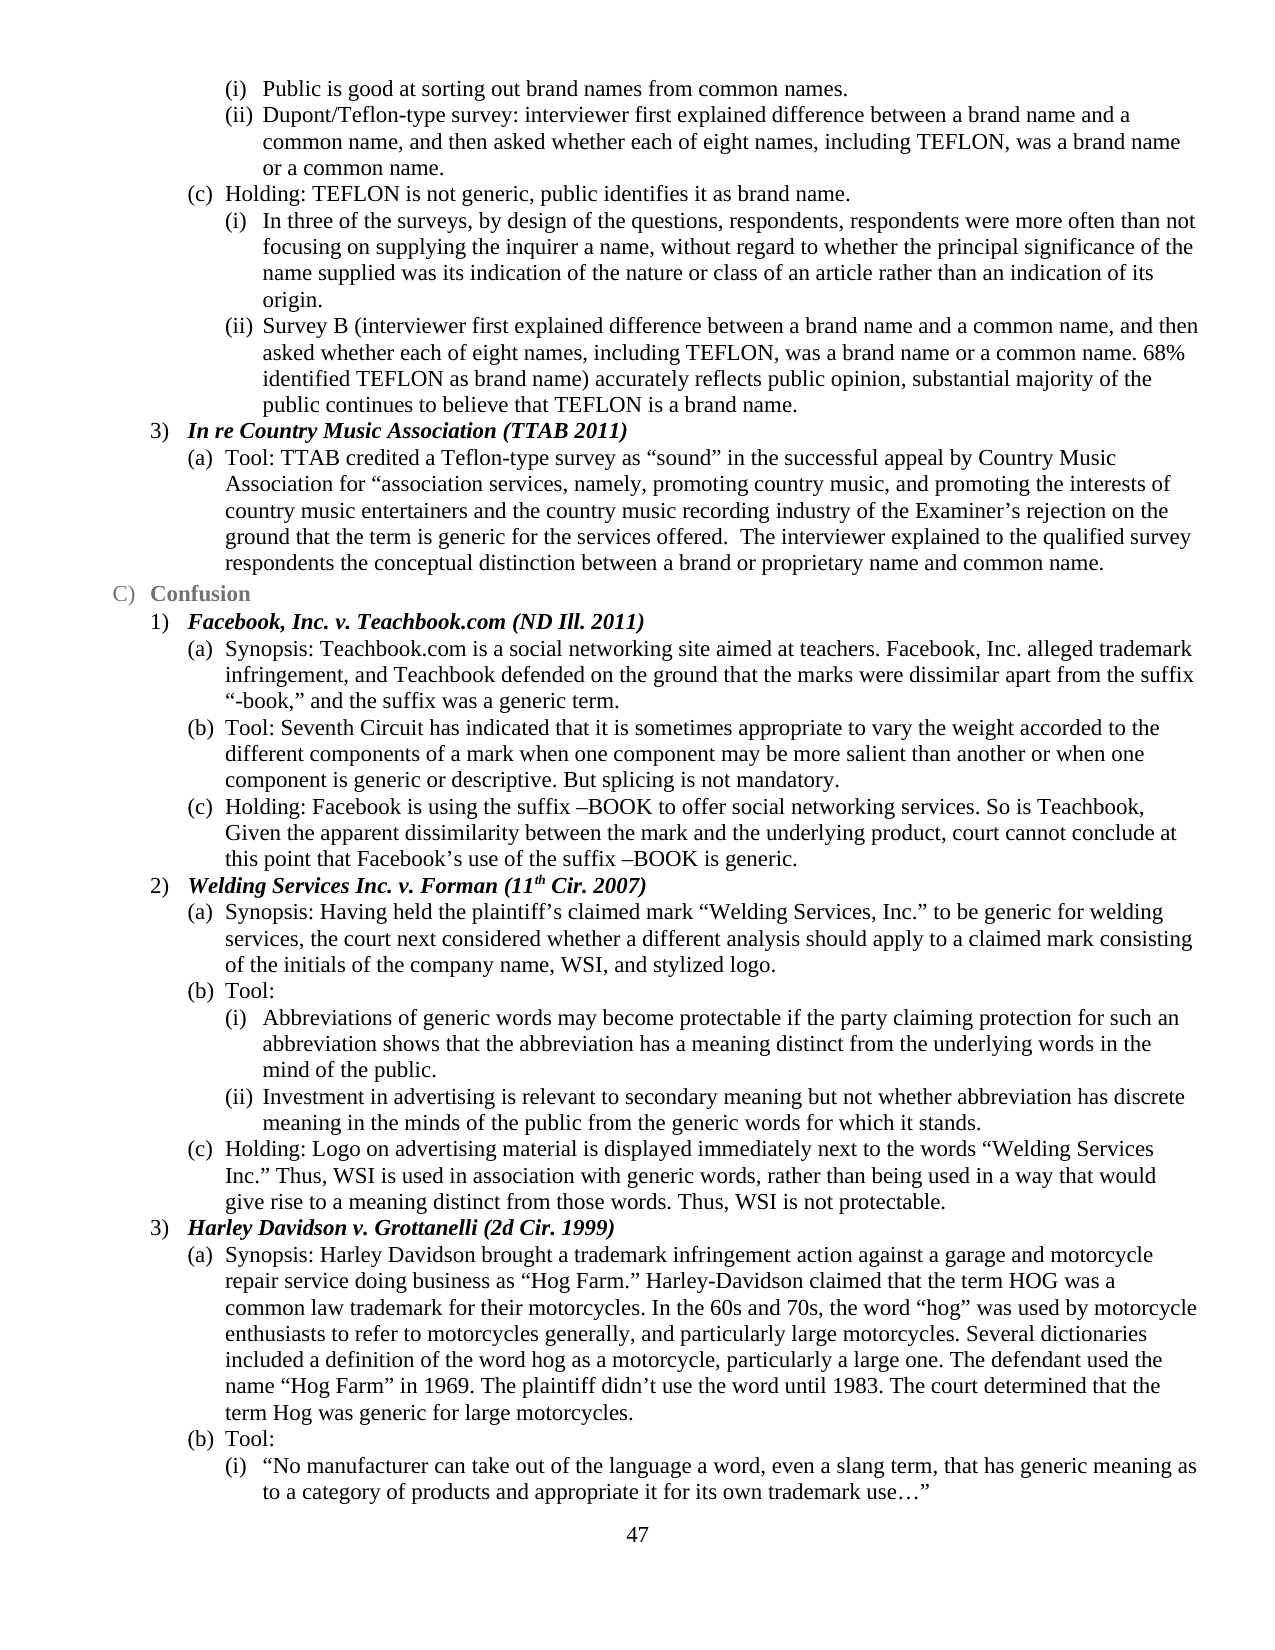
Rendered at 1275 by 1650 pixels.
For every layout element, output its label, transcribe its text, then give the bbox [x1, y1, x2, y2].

subtitle Confusion [112, 580, 1200, 606]
list Public is good at sorting out brand names from common names. [225, 75, 1200, 101]
list Holding: Logo on advertising material is displayed immediately next to the words “Welding Services Inc.” Thus, WSI is used in association with generic words, rather than being used in a way that would give rise to a meaning distinct from those words. Thus, WSI is not protectable. [187, 1135, 1200, 1214]
list Welding Services Inc. v. Forman (11th Cir. 2007) [150, 872, 1200, 898]
list “No manufacturer can take out of the language a word, even a slang term, that has generic meaning as to a category of products and appropriate it for its own trademark use…” [225, 1452, 1200, 1504]
list Holding: TEFLON is not generic, public identifies it as brand name. [187, 180, 1200, 207]
list Abbreviations of generic words may become protectable if the party claiming protection for such an abbreviation shows that the abbreviation has a meaning distinct from the underlying words in the mind of the public. [225, 1004, 1200, 1083]
list Tool: TTAB credited a Teflon-type survey as “sound” in the successful appeal by Country Music Association for “association services, namely, promoting country music, and promoting the interests of country music entertainers and the country music recording industry of the Examiner’s rejection on the ground that the term is generic for the services offered. The interviewer explained to the qualified survey respondents the conceptual distinction between a brand or proprietary name and common name. [187, 444, 1200, 576]
list Harley Davidson v. Grottanelli (2d Cir. 1999) [150, 1214, 1200, 1241]
list Tool: [187, 1425, 1200, 1452]
list Facebook, Inc. v. Teachbook.com (ND Ill. 2011) [150, 608, 1200, 635]
list Synopsis: Teachbook.com is a social networking site aimed at teachers. Facebook, Inc. alleged trademark infringement, and Teachbook defended on the ground that the marks were dissimilar apart from the suffix “-book,” and the suffix was a generic term. [187, 635, 1200, 714]
list Synopsis: Harley Davidson brought a trademark infringement action against a garage and motorcycle repair service doing business as “Hog Farm.” Harley-Davidson claimed that the term HOG was a common law trademark for their motorcycles. In the 60s and 70s, the word “hog” was used by motorcycle enthusiasts to refer to motorcycles generally, and particularly large motorcycles. Several dictionaries included a definition of the word hog as a motorcycle, particularly a large one. The defendant used the name “Hog Farm” in 1969. The plaintiff didn’t use the word until 1983. The court determined that the term Hog was generic for large motorcycles. [187, 1241, 1200, 1425]
list Survey B (interviewer first explained difference between a brand name and a common name, and then asked whether each of eight names, including TEFLON, was a brand name or a common name. 68% identified TEFLON as brand name) accurately reflects public opinion, substantial majority of the public continues to believe that TEFLON is a brand name. [225, 312, 1200, 418]
list In re Country Music Association (TTAB 2011) [150, 418, 1200, 444]
list Dupont/Teflon-type survey: interviewer first explained difference between a brand name and a common name, and then asked whether each of eight names, including TEFLON, was a brand name or a common name. [225, 101, 1200, 180]
list Holding: Facebook is using the suffix –BOOK to offer social networking services. So is Teachbook, Given the apparent dissimilarity between the mark and the underlying product, court cannot conclude at this point that Facebook’s use of the suffix –BOOK is generic. [187, 793, 1200, 872]
list In three of the surveys, by design of the questions, respondents, respondents were more often than not focusing on supplying the inquirer a name, without regard to whether the principal significance of the name supplied was its indication of the nature or class of an article rather than an indication of its origin. [225, 207, 1200, 312]
list Investment in advertising is relevant to secondary meaning but not whether abbreviation has discrete meaning in the minds of the public from the generic words for which it stands. [225, 1083, 1200, 1135]
list Tool: [187, 977, 1200, 1004]
list Tool: Seventh Circuit has indicated that it is sometimes appropriate to vary the weight accorded to the different components of a mark when one component may be more salient than another or when one component is generic or descriptive. But splicing is not mandatory. [187, 714, 1200, 793]
list Synopsis: Having held the plaintiff’s claimed mark “Welding Services, Inc.” to be generic for welding services, the court next considered whether a different analysis should apply to a claimed mark consisting of the initials of the company name, WSI, and stylized logo. [187, 898, 1200, 977]
